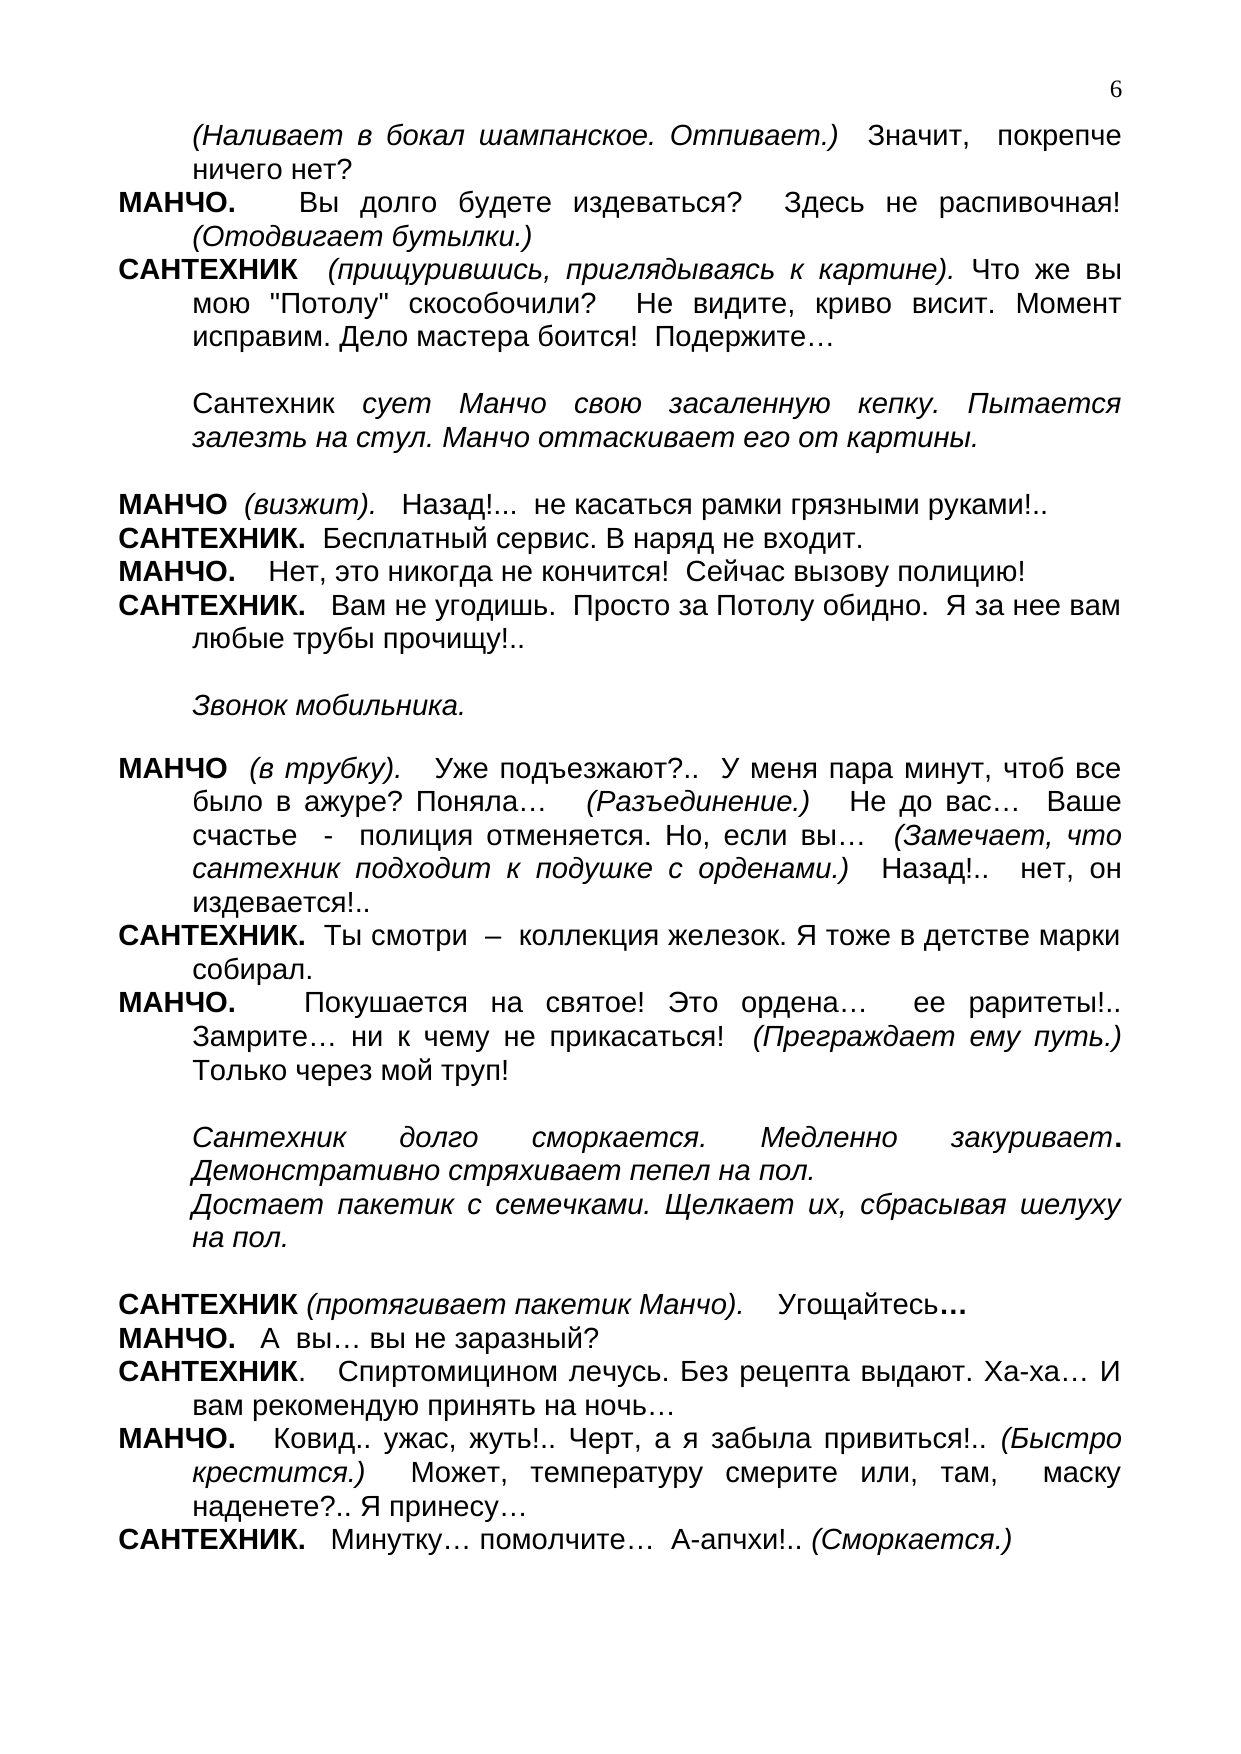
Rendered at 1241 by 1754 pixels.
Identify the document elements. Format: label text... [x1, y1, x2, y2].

text МАНЧО. Покушается на святое! Это ордена… ее раритеты!.. Замрите… ни к чему не прикасаться! (Преграждает ему путь.) Только через мой труп! [118, 985, 1122, 1086]
text САНТЕХНИК (протягивает пакетик Манчо). Угощайтесь… [118, 1287, 1122, 1321]
text МАНЧО (в трубку). Уже подъезжают?.. У меня пара минут, чтоб все было в ажуре? Поняла… (Разъединение.) Не до вас… Ваше счастье - полиция отменяется. Но, если вы… (Замечает, что сантехник подходит к подушке с орденами.) Назад!.. нет, он издевается!.. [118, 751, 1122, 918]
text Достает пакетик с семечками. Щелкает их, сбрасывая шелуху на пол. [192, 1187, 1122, 1254]
text САНТЕХНИК. Вам не угодишь. Просто за Потолу обидно. Я за нее вам любые трубы прочищу!.. [118, 588, 1122, 655]
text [118, 118, 1122, 185]
text МАНЧО. Вы долго будете издеваться? Здесь не распивочная! (Отодвигает бутылки.) [118, 185, 1122, 252]
text САНТЕХНИК. Ты смотри – коллекция железок. Я тоже в детстве марки собирал. [118, 918, 1122, 985]
text САНТЕХНИК (прищурившись, приглядываясь к картине). Что же вы мою "Потолу" скособочили? Не видите, криво висит. Момент исправим. Дело мастера боится! Подержите… [118, 252, 1122, 353]
text МАНЧО. Нет, это никогда не кончится! Сейчас вызову полицию! [118, 554, 1122, 588]
text САНТЕХНИК. Бесплатный сервис. В наряд не входит. [118, 521, 1122, 554]
text Звонок мобильника. [118, 688, 1122, 722]
text МАНЧО. Ковид.. ужас, жуть!.. Черт, а я забыла привиться!.. (Быстро крестится.) Может, температуру смерите или, там, маску наденете?.. Я принесу… [118, 1421, 1122, 1522]
text Сантехник долго сморкается. Медленно закуривает. Демонстративно стряхивает пепел на пол. [192, 1119, 1122, 1187]
text МАНЧО (визжит). Назад!... не касаться рамки грязными руками!.. [118, 487, 1122, 521]
text Сантехник сует Манчо свою засаленную кепку. Пытается залезть на стул. Манчо оттаскивает его от картины. [118, 386, 1122, 453]
text САНТЕХНИК. Спиртомицином лечусь. Без рецепта выдают. Ха-ха… И вам рекомендую принять на ночь… [118, 1354, 1122, 1421]
text МАНЧО. А вы… вы не заразный? [118, 1321, 1122, 1354]
text САНТЕХНИК. Минутку… помолчите… А-апчхи!.. (Сморкается.) [118, 1522, 1122, 1556]
